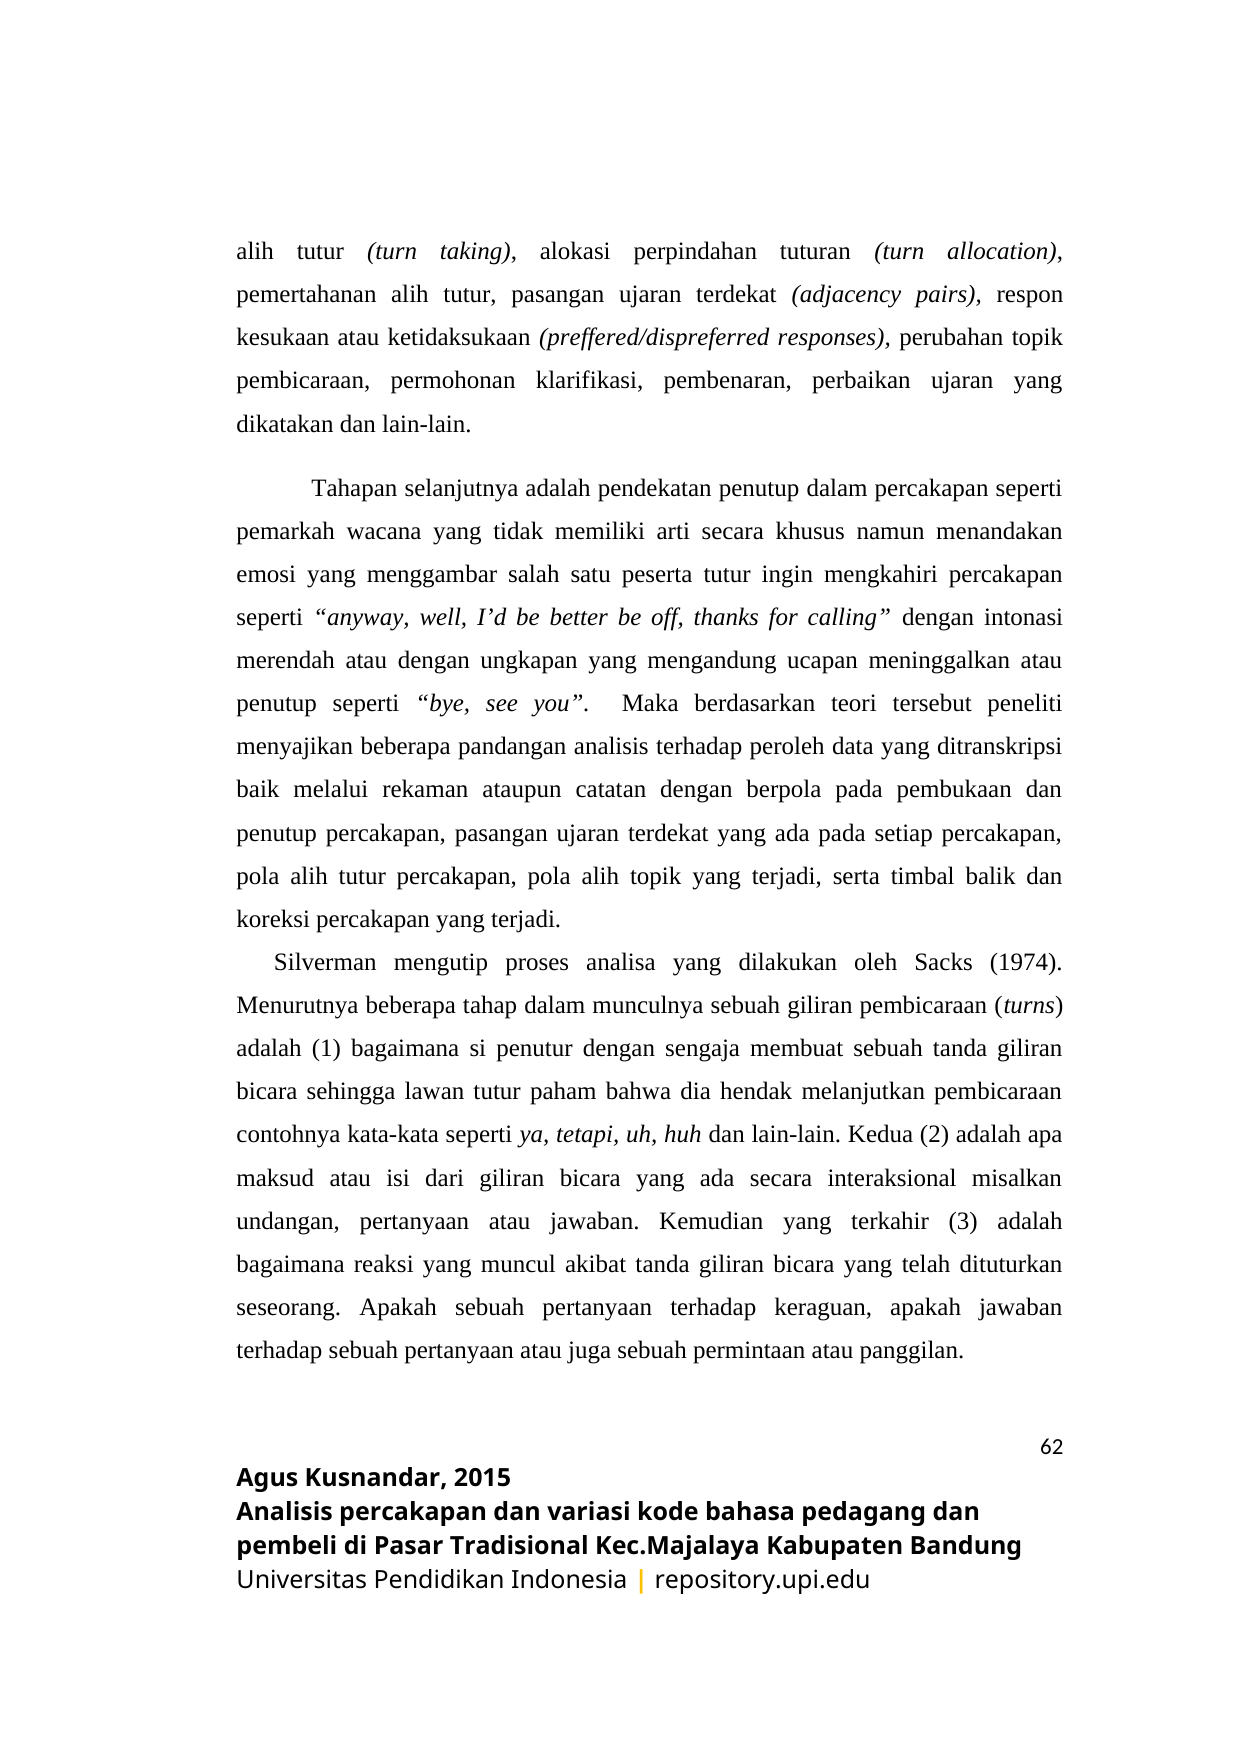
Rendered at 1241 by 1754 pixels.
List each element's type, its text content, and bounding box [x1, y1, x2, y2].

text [236, 236, 1063, 696]
text Tahapan selanjutnya adalah pendekatan penutup dalam percakapan seperti pemarkah wacana yang tidak memiliki arti secara khusus namun menandakan emosi yang menggambar salah satu peserta tutur ingin mengkahiri percakapan seperti “anyway, well, I’d be better be off, thanks for calling” dengan intonasi merendah atau dengan ungkapan yang mengandung ucapan meninggalkan atau penutup seperti “bye, see you”. Maka berdasarkan teori tersebut peneliti menyajikan beberapa pandangan analisis terhadap peroleh data yang ditranskripsi baik melalui rekaman ataupun catatan dengan berpola pada pembukaan dan penutup percakapan, pasangan ujaran terdekat yang ada pada setiap percakapan, pola alih tutur percakapan, pola alih topik yang terjadi, serta timbal balik dan koreksi percakapan yang terjadi. [236, 731, 1063, 1191]
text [236, 1206, 1063, 1407]
